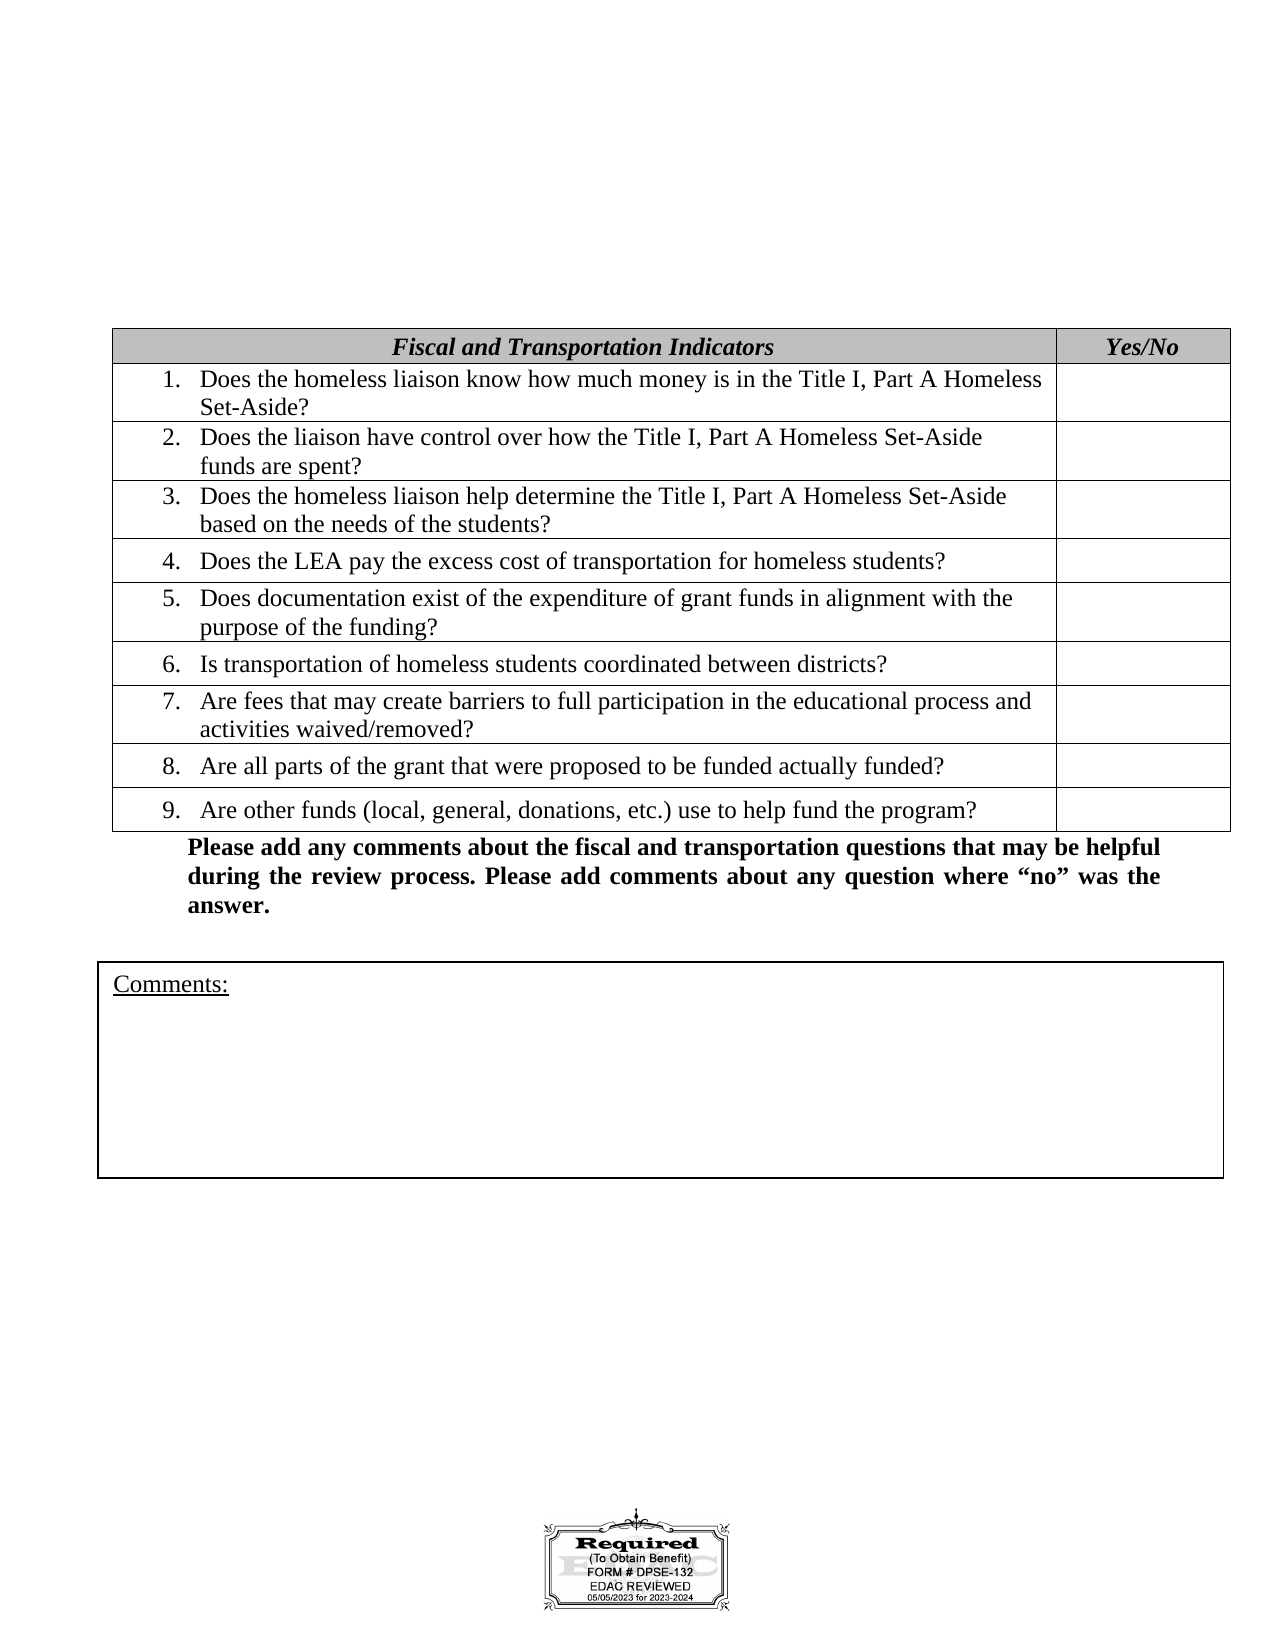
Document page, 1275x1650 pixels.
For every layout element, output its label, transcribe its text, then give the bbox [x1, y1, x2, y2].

table_cell Does the homeless liaison know how much money is in the Title I, Part A Homeless Set-Aside? [113, 364, 1056, 421]
table_cell [1057, 583, 1230, 641]
table_cell Does the LEA pay the excess cost of transportation for homeless students? [113, 539, 1056, 582]
table_cell [1057, 364, 1230, 421]
table_header Yes/No [1057, 329, 1230, 363]
table_cell Does the liaison have control over how the Title I, Part A Homeless Set-Aside funds are spent? [113, 422, 1056, 480]
table_cell [1057, 481, 1230, 538]
table_cell [1057, 642, 1230, 685]
table_cell Is transportation of homeless students coordinated between districts? [113, 642, 1056, 685]
table_cell Are all parts of the grant that were proposed to be funded actually funded? [113, 744, 1056, 787]
table_cell [1057, 422, 1230, 480]
picture [543, 1508, 732, 1613]
table_cell Does documentation exist of the expenditure of grant funds in alignment with the purpose of the funding? [113, 583, 1056, 641]
table_header Fiscal and Transportation Indicators [113, 329, 1056, 363]
table_cell Are other funds (local, general, donations, etc.) use to help fund the program? [113, 788, 1056, 831]
table_cell Are fees that may create barriers to full participation in the educational process and activities waived/removed? [113, 686, 1056, 743]
table_cell [1057, 686, 1230, 743]
table_cell [1057, 539, 1230, 582]
table_cell [1057, 744, 1230, 787]
text Please add any comments about the fiscal and transportation questions that may be helpful during the review process. Please add comments about any question where “no” was the answer. [187, 832, 1162, 918]
table_cell [1057, 788, 1230, 831]
table_cell Does the homeless liaison help determine the Title I, Part A Homeless Set-Aside based on the needs of the students? [113, 481, 1056, 538]
